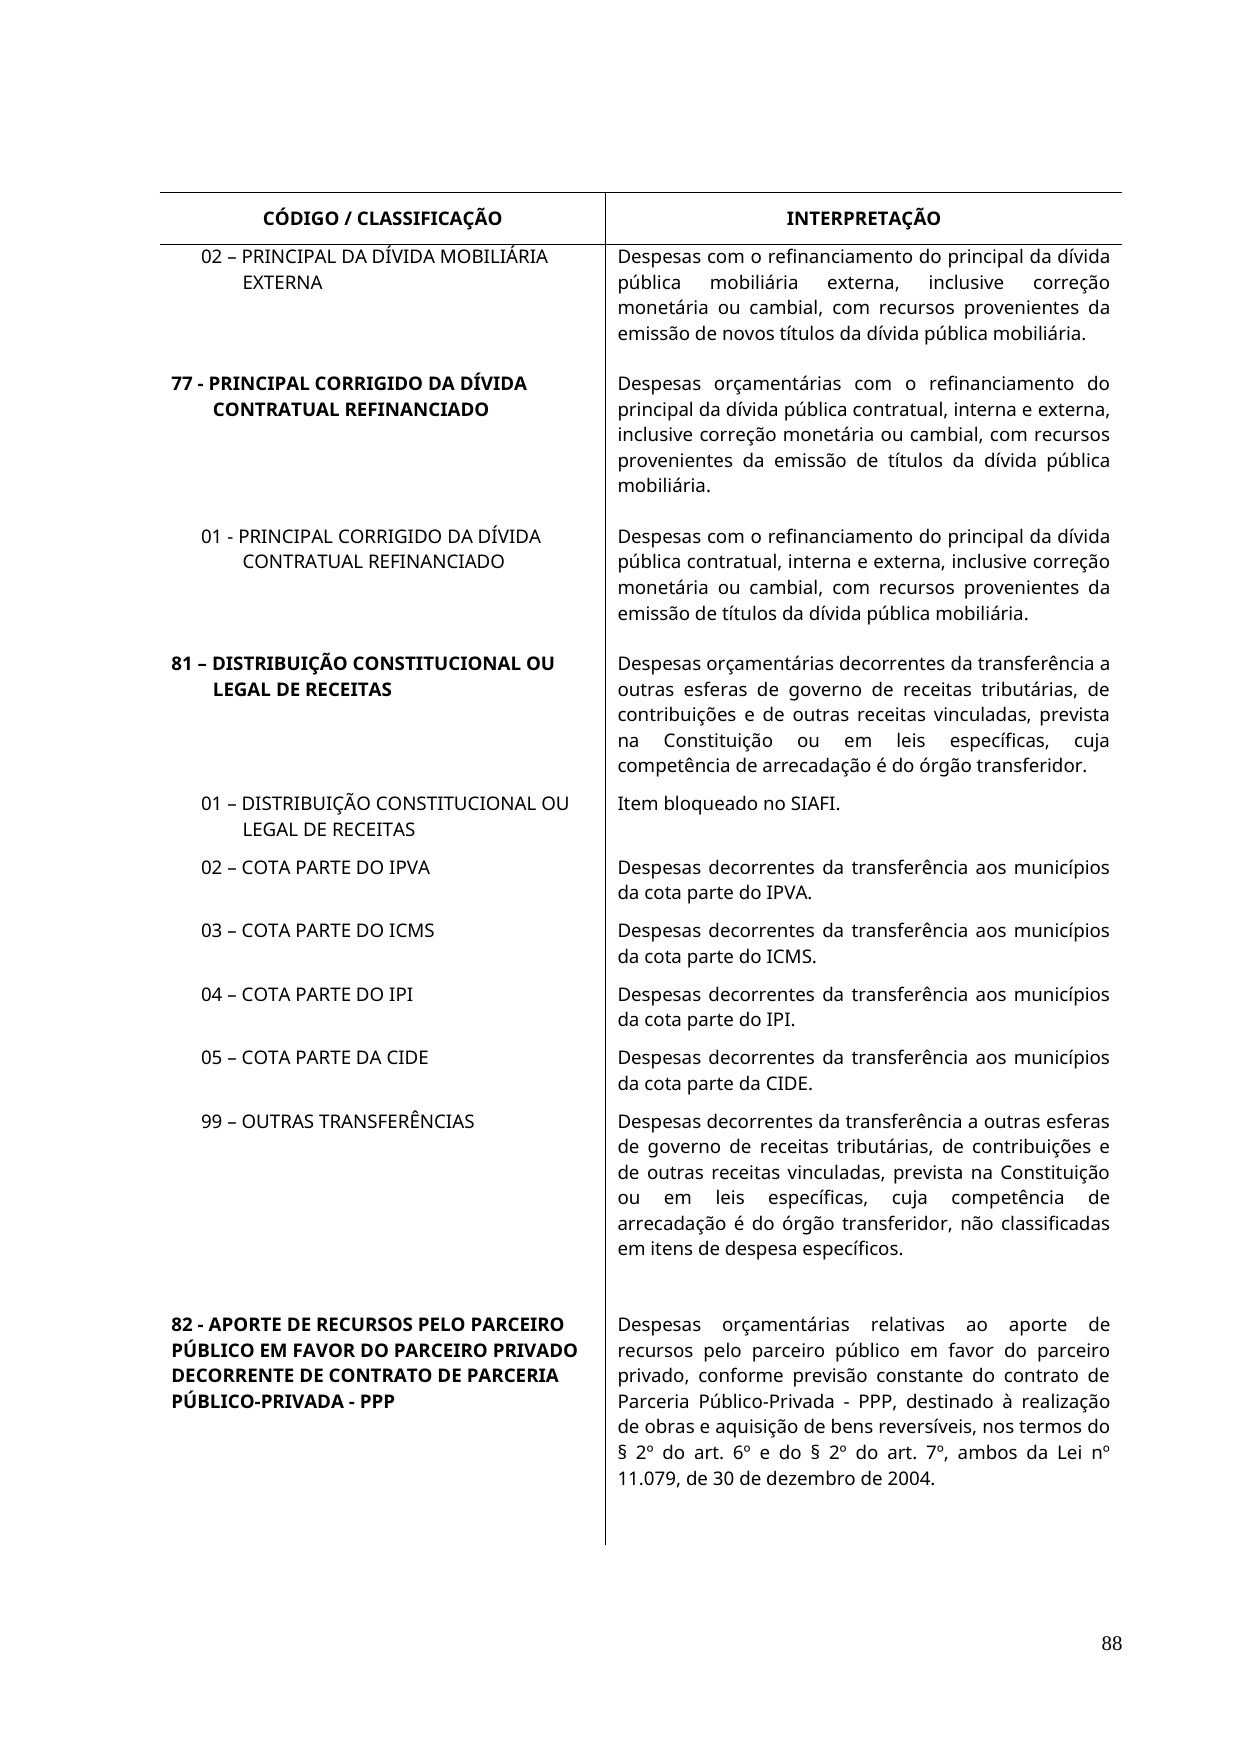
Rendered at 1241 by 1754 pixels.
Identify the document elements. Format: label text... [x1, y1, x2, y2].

table_cell Despesas decorrentes da transferência aos municípios da cota parte do IPVA. [606, 854, 1122, 917]
table_cell 82 - Aporte de Recursos pelo Parceiro Público em Favor do Parceiro Privado Decorrente de Contrato de Parceria Público-Privada - PPP [160, 1312, 605, 1545]
table_cell 04 – COTA PARTE DO IPI [160, 981, 605, 1044]
table_cell 01 - PRINCIPAL CORRIGIDO DA DÍVIDA CONTRATUAL REFINANCIADO [160, 523, 605, 650]
table_header INTERPRETAÇÃO [606, 193, 1122, 243]
table_cell Despesas com o refinanciamento do principal da dívida pública contratual, interna e externa, inclusive correção monetária ou cambial, com recursos provenientes da emissão de títulos da dívida pública mobiliária. [606, 523, 1122, 650]
table_cell 01 – DISTRIBUIÇÃO CONSTITUCIONAL OU LEGAL DE RECEITAS [160, 790, 605, 854]
table_cell 02 – PRINCIPAL DA DÍVIDA MOBILIÁRIA EXTERNA [160, 245, 605, 371]
table_cell 03 – COTA PARTE DO ICMS [160, 918, 605, 981]
table_cell 77 - PRINCIPAL CORRIGIDO DA DÍVIDA CONTRATUAL REFINANCIADO [160, 371, 605, 523]
table_cell Despesas orçamentárias decorrentes da transferência a outras esferas de governo de receitas tributárias, de contribuições e de outras receitas vinculadas, prevista na Constituição ou em leis específicas, cuja competência de arrecadação é do órgão transferidor. [606, 650, 1122, 790]
table_cell Despesas decorrentes da transferência aos municípios da cota parte do ICMS. [606, 918, 1122, 981]
table_cell Despesas orçamentárias com o refinanciamento do principal da dívida pública contratual, interna e externa, inclusive correção monetária ou cambial, com recursos provenientes da emissão de títulos da dívida pública mobiliária. [606, 371, 1122, 523]
table_cell Despesas orçamentárias relativas ao aporte de recursos pelo parceiro público em favor do parceiro privado, conforme previsão constante do contrato de Parceria Público-Privada - PPP, destinado à realização de obras e aquisição de bens reversíveis, nos termos do § 2º do art. 6º e do § 2º do art. 7º, ambos da Lei nº 11.079, de 30 de dezembro de 2004. [606, 1312, 1122, 1545]
table_cell 02 – COTA PARTE DO IPVA [160, 854, 605, 917]
table_cell Despesas com o refinanciamento do principal da dívida pública mobiliária externa, inclusive correção monetária ou cambial, com recursos provenientes da emissão de novos títulos da dívida pública mobiliária. [606, 245, 1122, 371]
table_header CÓDIGO / CLASSIFICAÇÃO [160, 193, 605, 243]
table_cell Despesas decorrentes da transferência aos municípios da cota parte da CIDE. [606, 1045, 1122, 1108]
table_cell 05 – COTA PARTE DA CIDE [160, 1045, 605, 1108]
table_cell 99 – OUTRAS TRANSFERÊNCIAS [160, 1108, 605, 1312]
table_cell Item bloqueado no SIAFI. [606, 790, 1122, 854]
table_cell Despesas decorrentes da transferência aos municípios da cota parte do IPI. [606, 981, 1122, 1044]
table_cell 81 – DISTRIBUIÇÃO CONSTITUCIONAL OU LEGAL DE RECEITAS [160, 650, 605, 790]
table_cell Despesas decorrentes da transferência a outras esferas de governo de receitas tributárias, de contribuições e de outras receitas vinculadas, prevista na Constituição ou em leis específicas, cuja competência de arrecadação é do órgão transferidor, não classificadas em itens de despesa específicos. [606, 1108, 1122, 1312]
